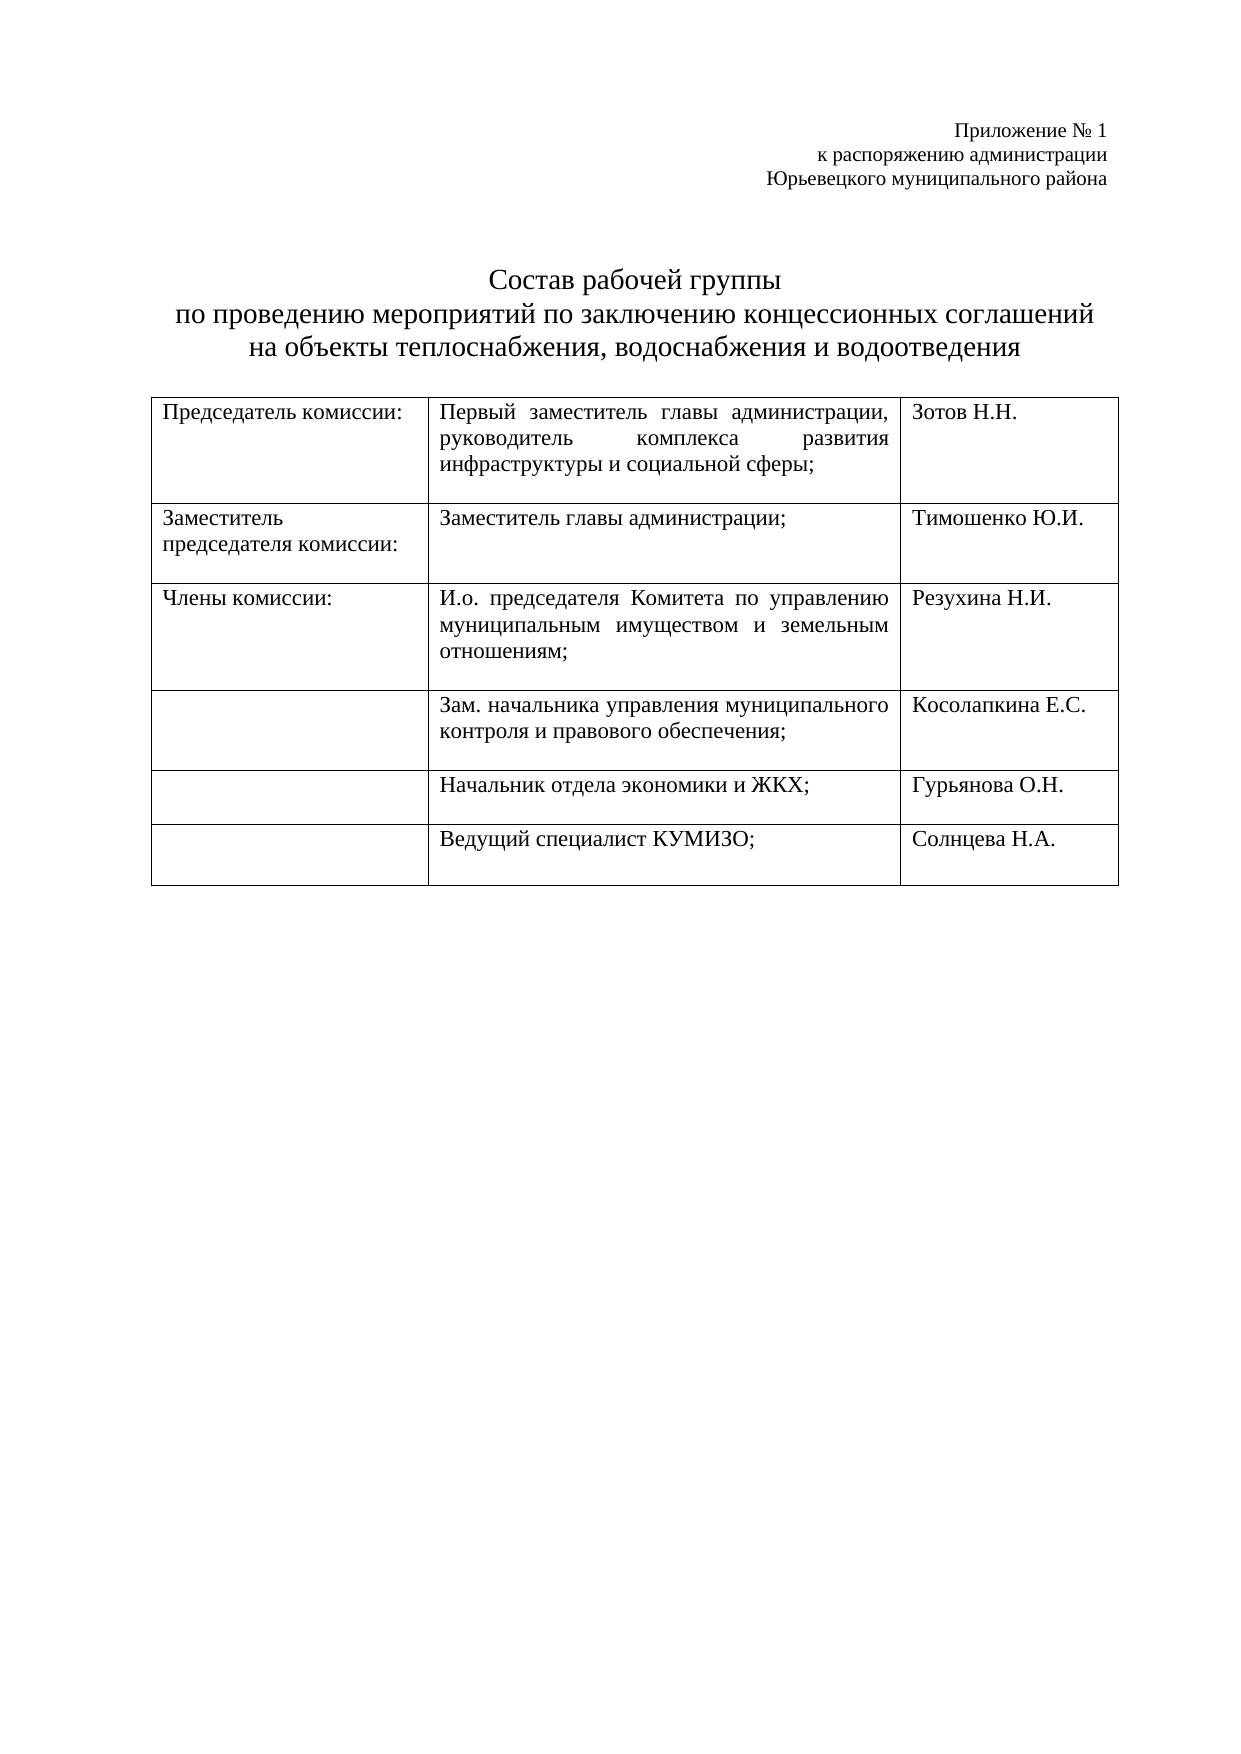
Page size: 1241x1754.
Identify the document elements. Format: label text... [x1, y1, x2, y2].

table_cell Заместитель главы администрации; [429, 504, 900, 583]
table_cell Гурьянова О.Н. [901, 771, 1118, 823]
table_cell Заместитель председателя комиссии: [152, 504, 428, 583]
table_cell [152, 691, 428, 770]
table_header Председатель комиссии: [152, 398, 428, 503]
table_cell И.о. председателя Комитета по управлению муниципальным имуществом и земельным отношениям; [429, 584, 900, 690]
table_cell Тимошенко Ю.И. [901, 504, 1118, 583]
table_cell Солнцева Н.А. [901, 825, 1118, 884]
table_cell Зам. начальника управления муниципального контроля и правового обеспечения; [429, 691, 900, 770]
table_cell Косолапкина Е.С. [901, 691, 1118, 770]
table_header Зотов Н.Н. [901, 398, 1118, 503]
table_cell Члены комиссии: [152, 584, 428, 690]
table_cell Ведущий специалист КУМИЗО; [429, 825, 900, 884]
text Приложение № 1 [162, 118, 1107, 142]
text Состав рабочей группы [162, 262, 1107, 296]
text к распоряжению администрации [162, 142, 1107, 166]
table_cell Начальник отдела экономики и ЖКХ; [429, 771, 900, 823]
text Юрьевецкого муниципального района [162, 166, 1107, 190]
table_cell Резухина Н.И. [901, 584, 1118, 690]
table_cell [152, 771, 428, 823]
text по проведению мероприятий по заключению концессионных соглашений на объекты теплоснабжения, водоснабжения и водоотведения [162, 296, 1107, 363]
table_cell [152, 825, 428, 884]
table_header Первый заместитель главы администрации, руководитель комплекса развития инфраструктуры и социальной сферы; [429, 398, 900, 503]
